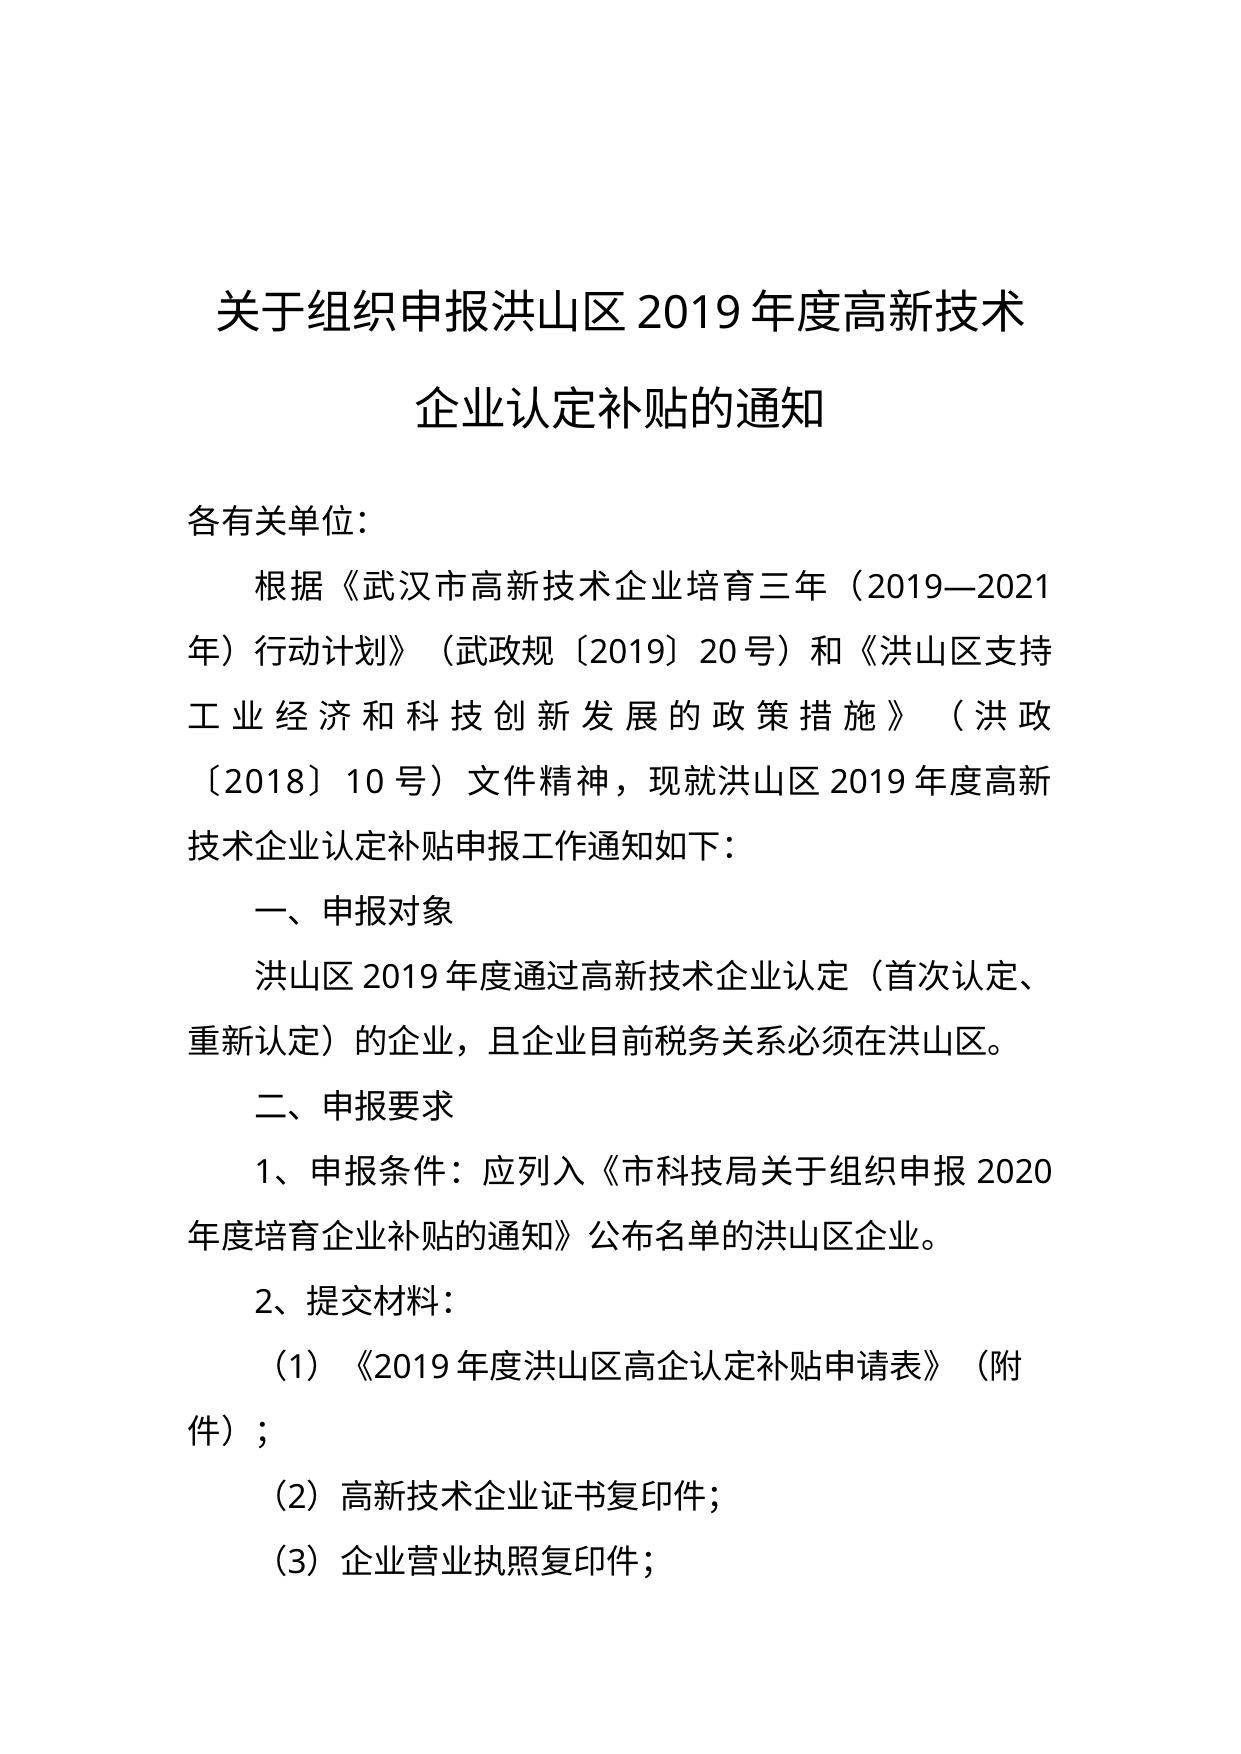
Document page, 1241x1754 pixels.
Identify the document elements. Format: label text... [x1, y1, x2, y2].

text 洪山区2019年度通过高新技术企业认定（首次认定、重新认定）的企业，且企业目前税务关系必须在洪山区。 [187, 942, 1053, 1072]
text （3）企业营业执照复印件； [187, 1527, 1053, 1592]
text 企业认定补贴的通知 [187, 357, 1053, 454]
text 关于组织申报洪山区2019年度高新技术 [187, 259, 1053, 357]
text 各有关单位： [187, 487, 1053, 552]
text 根据《武汉市高新技术企业培育三年（2019—2021年）行动计划》（武政规〔2019〕20号）和《洪山区支持工业经济和科技创新发展的政策措施》（洪政〔2018〕10号）文件精神，现就洪山区2019年度高新技术企业认定补贴申报工作通知如下： [187, 552, 1053, 877]
text （1）《2019年度洪山区高企认定补贴申请表》（附件）； [187, 1332, 1053, 1462]
text 一、申报对象 [187, 877, 1053, 942]
text 二、申报要求 [187, 1072, 1053, 1137]
text 2、提交材料： [187, 1267, 1053, 1332]
text （2）高新技术企业证书复印件； [187, 1462, 1053, 1527]
text 1、申报条件：应列入《市科技局关于组织申报2020年度培育企业补贴的通知》公布名单的洪山区企业。 [187, 1137, 1053, 1267]
